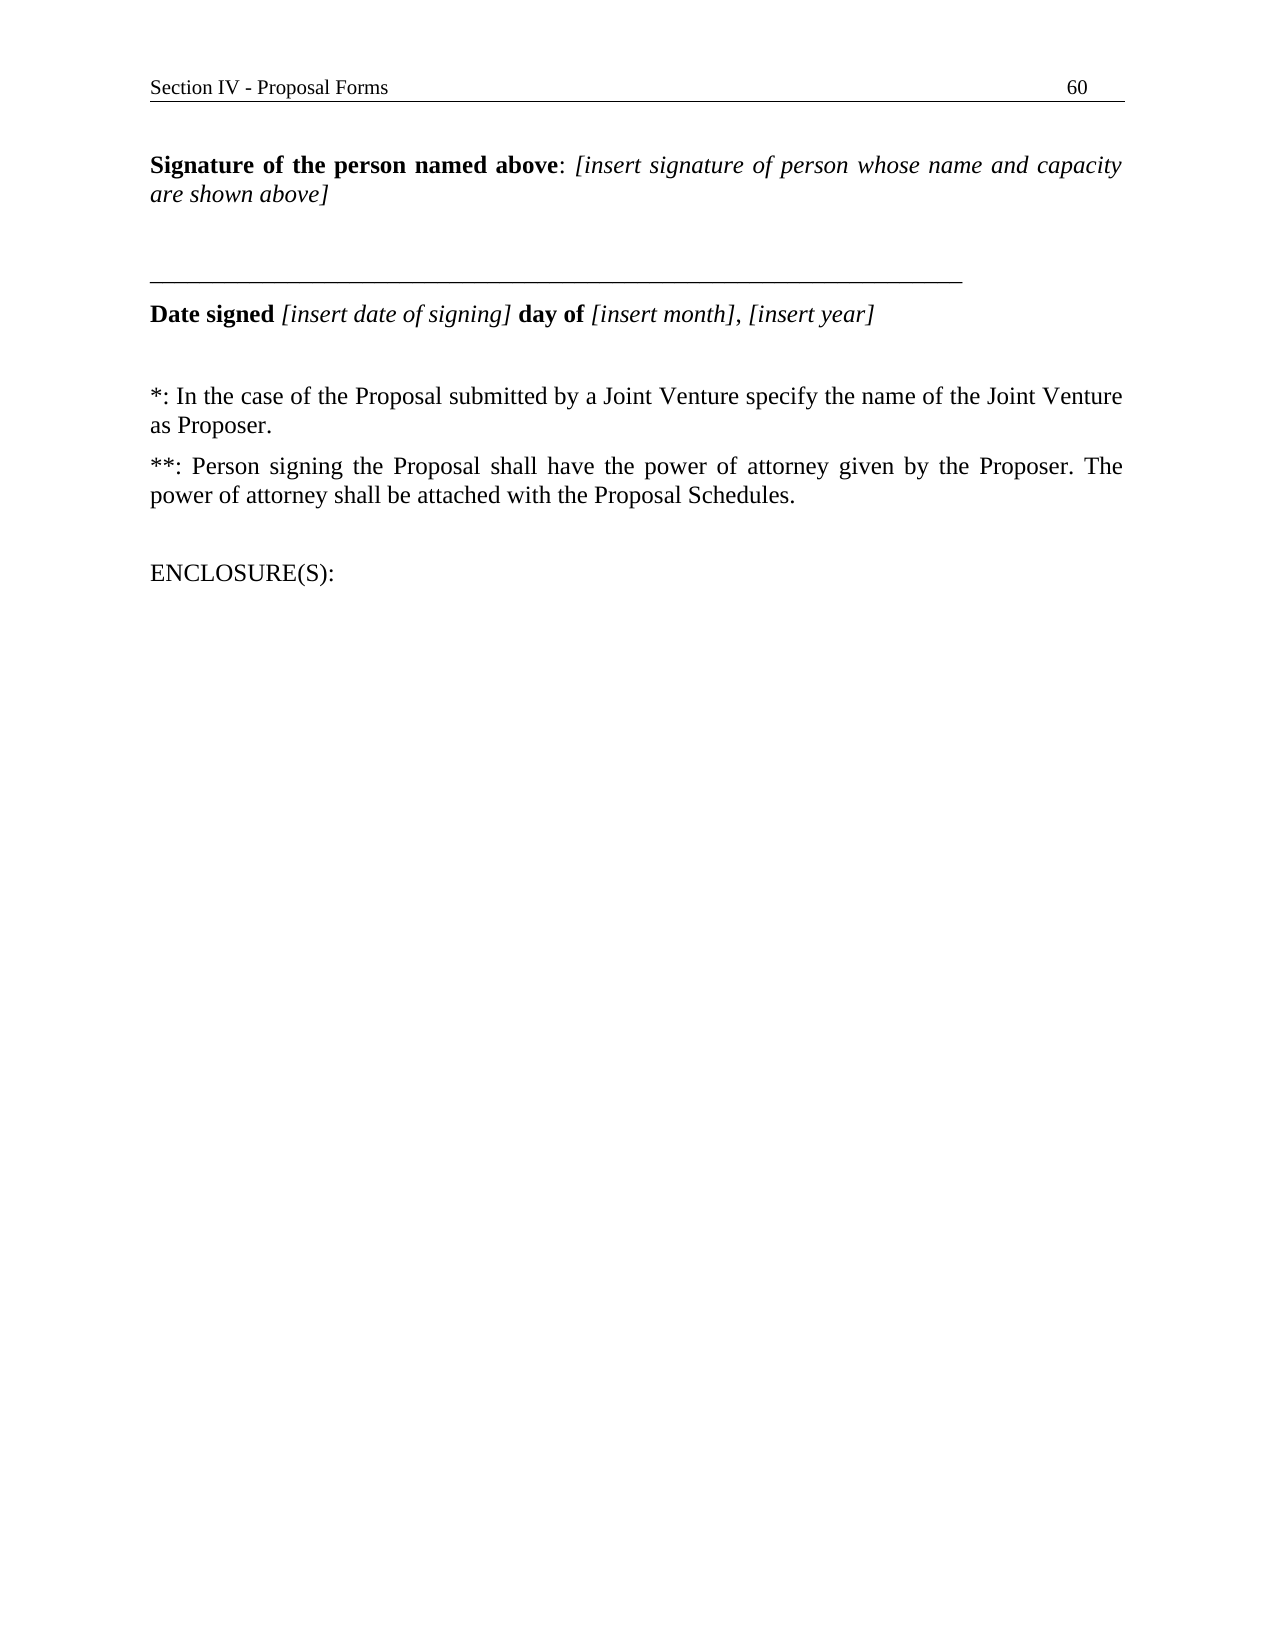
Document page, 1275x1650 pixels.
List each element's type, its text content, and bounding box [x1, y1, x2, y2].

text ENCLOSURE(S): [150, 558, 1125, 587]
text Signature of the person named above: [insert signature of person whose name and capacity are shown above] [150, 150, 1125, 207]
text **: Person signing the Proposal shall have the power of attorney given by the Proposer. The power of attorney shall be attached with the Proposal Schedules. [150, 451, 1125, 509]
text *: In the case of the Proposal submitted by a Joint Venture specify the name of the Joint Venture as Proposer. [150, 381, 1125, 439]
text Date signed [insert date of signing] day of [insert month], [insert year] [150, 299, 1125, 327]
